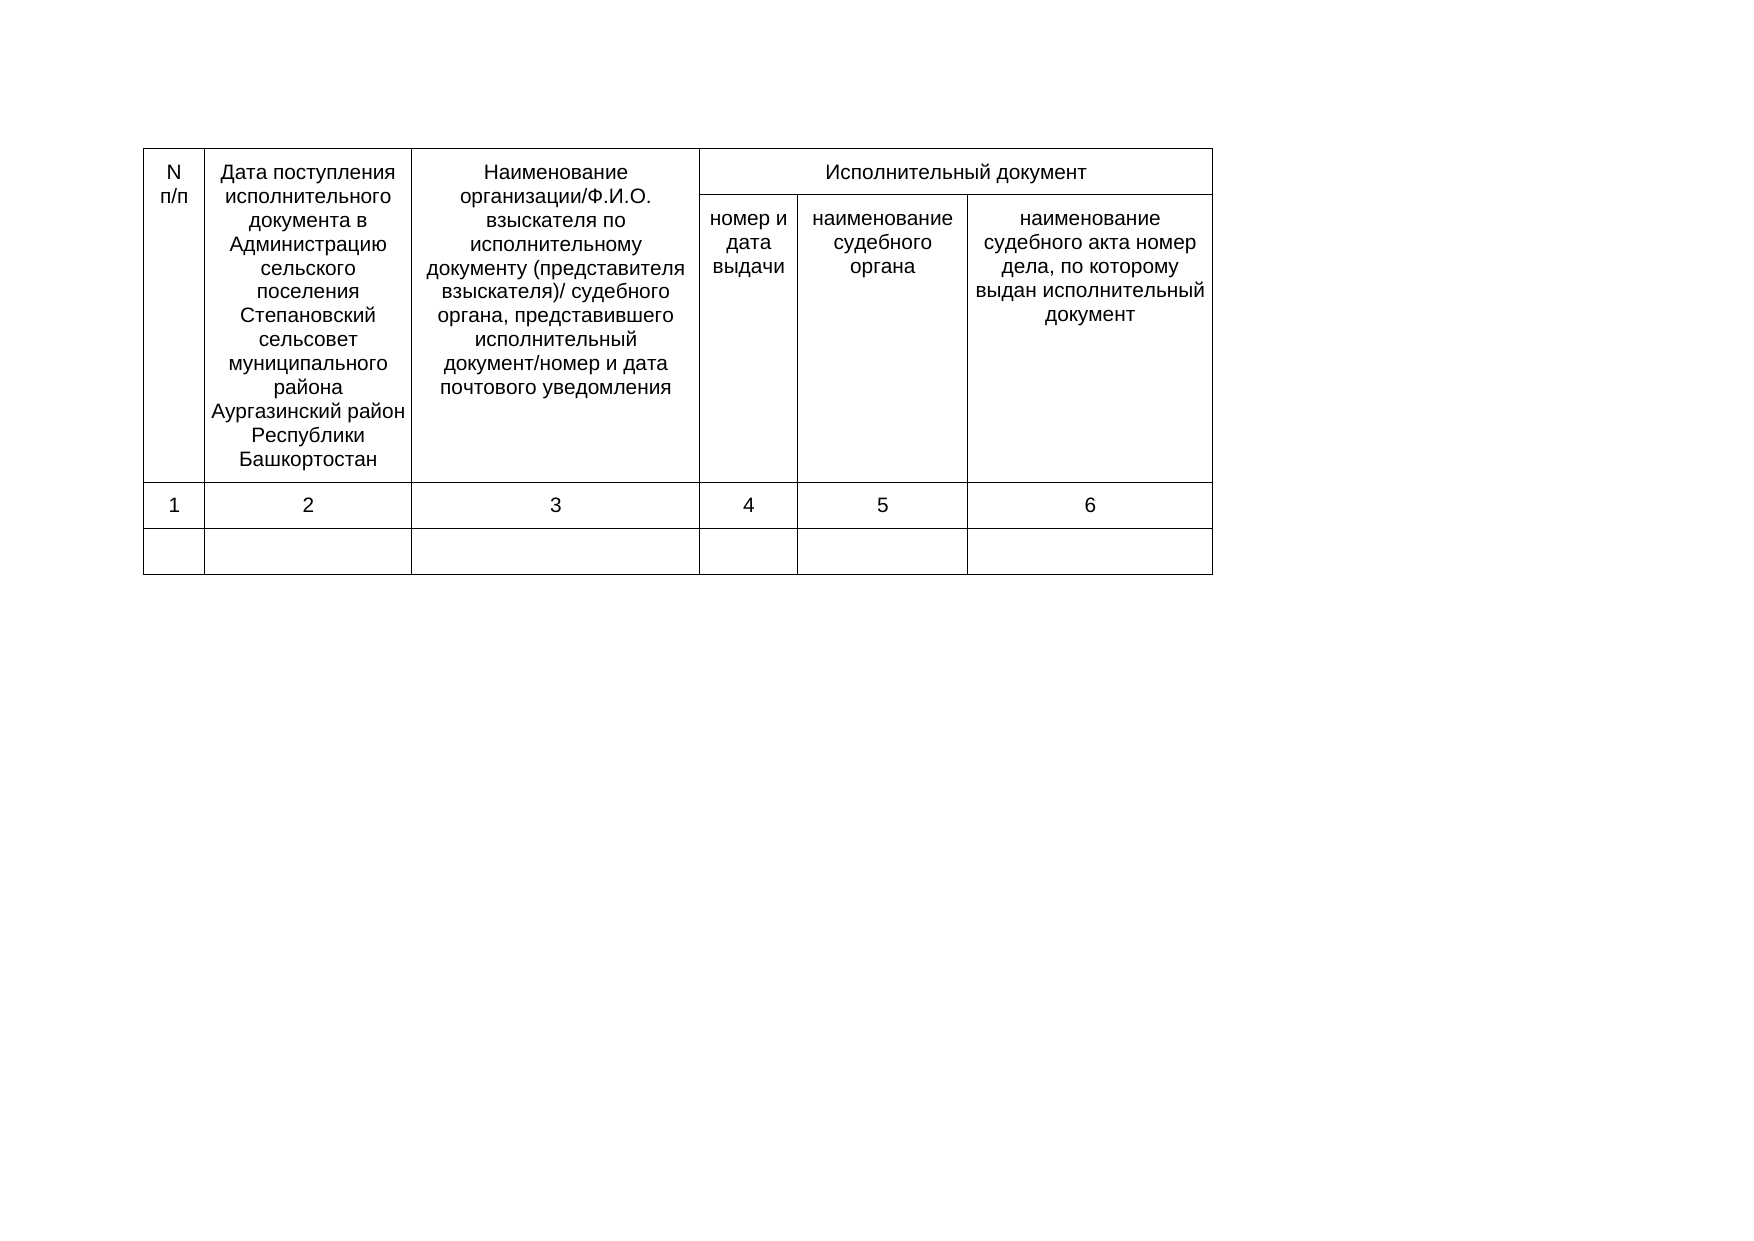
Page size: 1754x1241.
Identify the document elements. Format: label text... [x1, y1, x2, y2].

table_cell [412, 529, 699, 574]
table_cell номер и дата выдачи [700, 195, 797, 482]
table_header Наименование организации/Ф.И.О. взыскателя по исполнительному документу (представителя взыскателя)/ судебного органа, представившего исполнительный документ/номер и дата почтового уведомления [412, 149, 699, 482]
table_cell наименование судебного органа [798, 195, 967, 482]
table_cell 6 [968, 483, 1212, 528]
table_header N п/п [144, 149, 204, 482]
table_cell 2 [205, 483, 411, 528]
table_cell 5 [798, 483, 967, 528]
table_header Исполнительный документ [700, 149, 1212, 194]
table_cell 4 [700, 483, 797, 528]
table_cell [968, 529, 1212, 574]
table_header Дата поступления исполнительного документа в Администрацию сельского поселения Степановский сельсовет муниципального района Аургазинский район Республики Башкортостан [205, 149, 411, 482]
table_cell 3 [412, 483, 699, 528]
table_cell [144, 529, 204, 574]
table_cell наименование судебного акта номер дела, по которому выдан исполнительный документ [968, 195, 1212, 482]
table_cell 1 [144, 483, 204, 528]
table_cell [205, 529, 411, 574]
table_cell [700, 529, 797, 574]
table_cell [798, 529, 967, 574]
